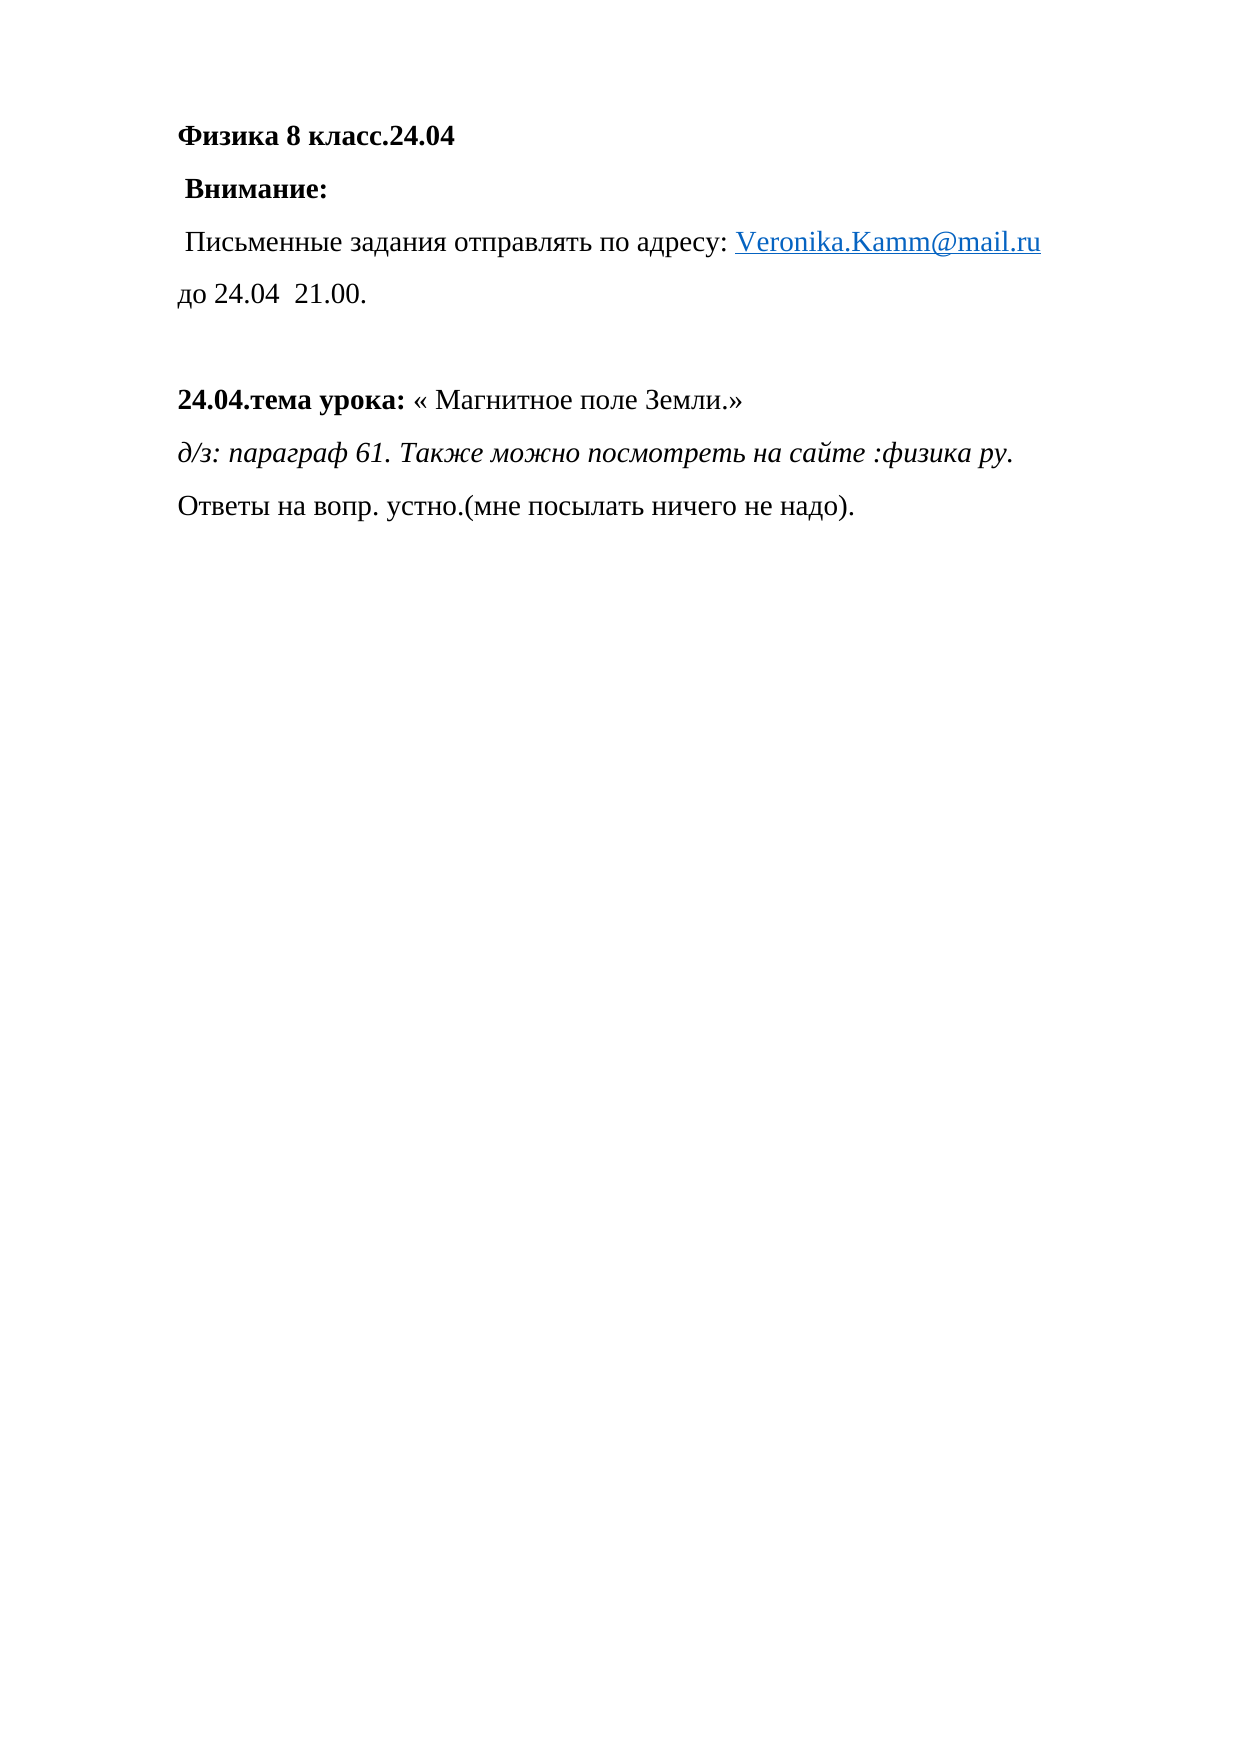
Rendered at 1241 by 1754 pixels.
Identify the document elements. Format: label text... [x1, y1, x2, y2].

text д/з: параграф 61. Также можно посмотреть на сайте :физика ру. [177, 435, 1152, 468]
text Ответы на вопр. устно.(мне посылать ничего не надо). [177, 488, 1152, 521]
text 24.04.тема урока: « Магнитное поле Земли.» [177, 382, 1152, 416]
text до 24.04 21.00. [177, 277, 1152, 310]
text Внимание: [177, 171, 1152, 204]
text Физика 8 класс.24.04 [177, 118, 1152, 152]
text Письменные задания отправлять по адресу: Veronika.Kamm@mail.ru [177, 224, 1152, 257]
